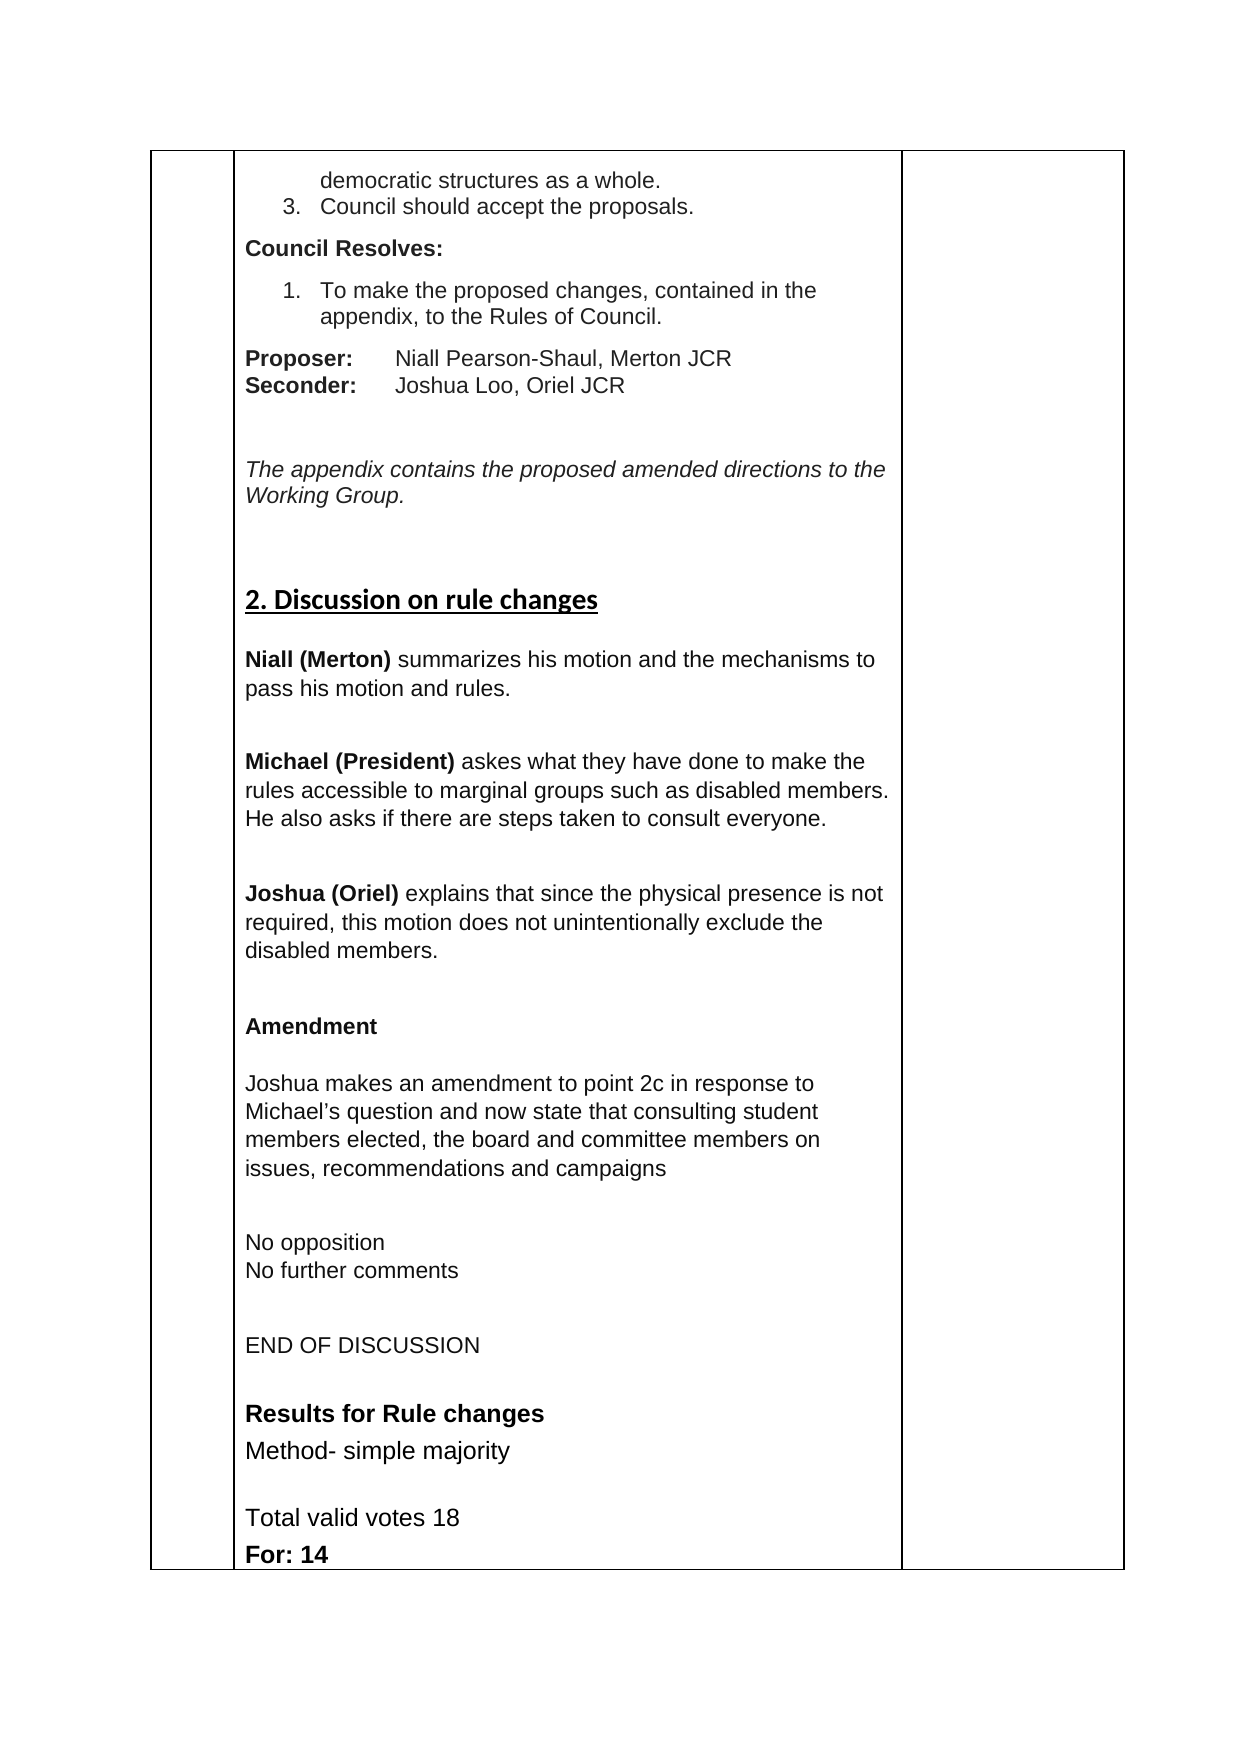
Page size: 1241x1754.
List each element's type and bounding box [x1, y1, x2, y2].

table_cell [903, 151, 1123, 1569]
table_cell [152, 151, 233, 1569]
table_cell [235, 151, 901, 1569]
